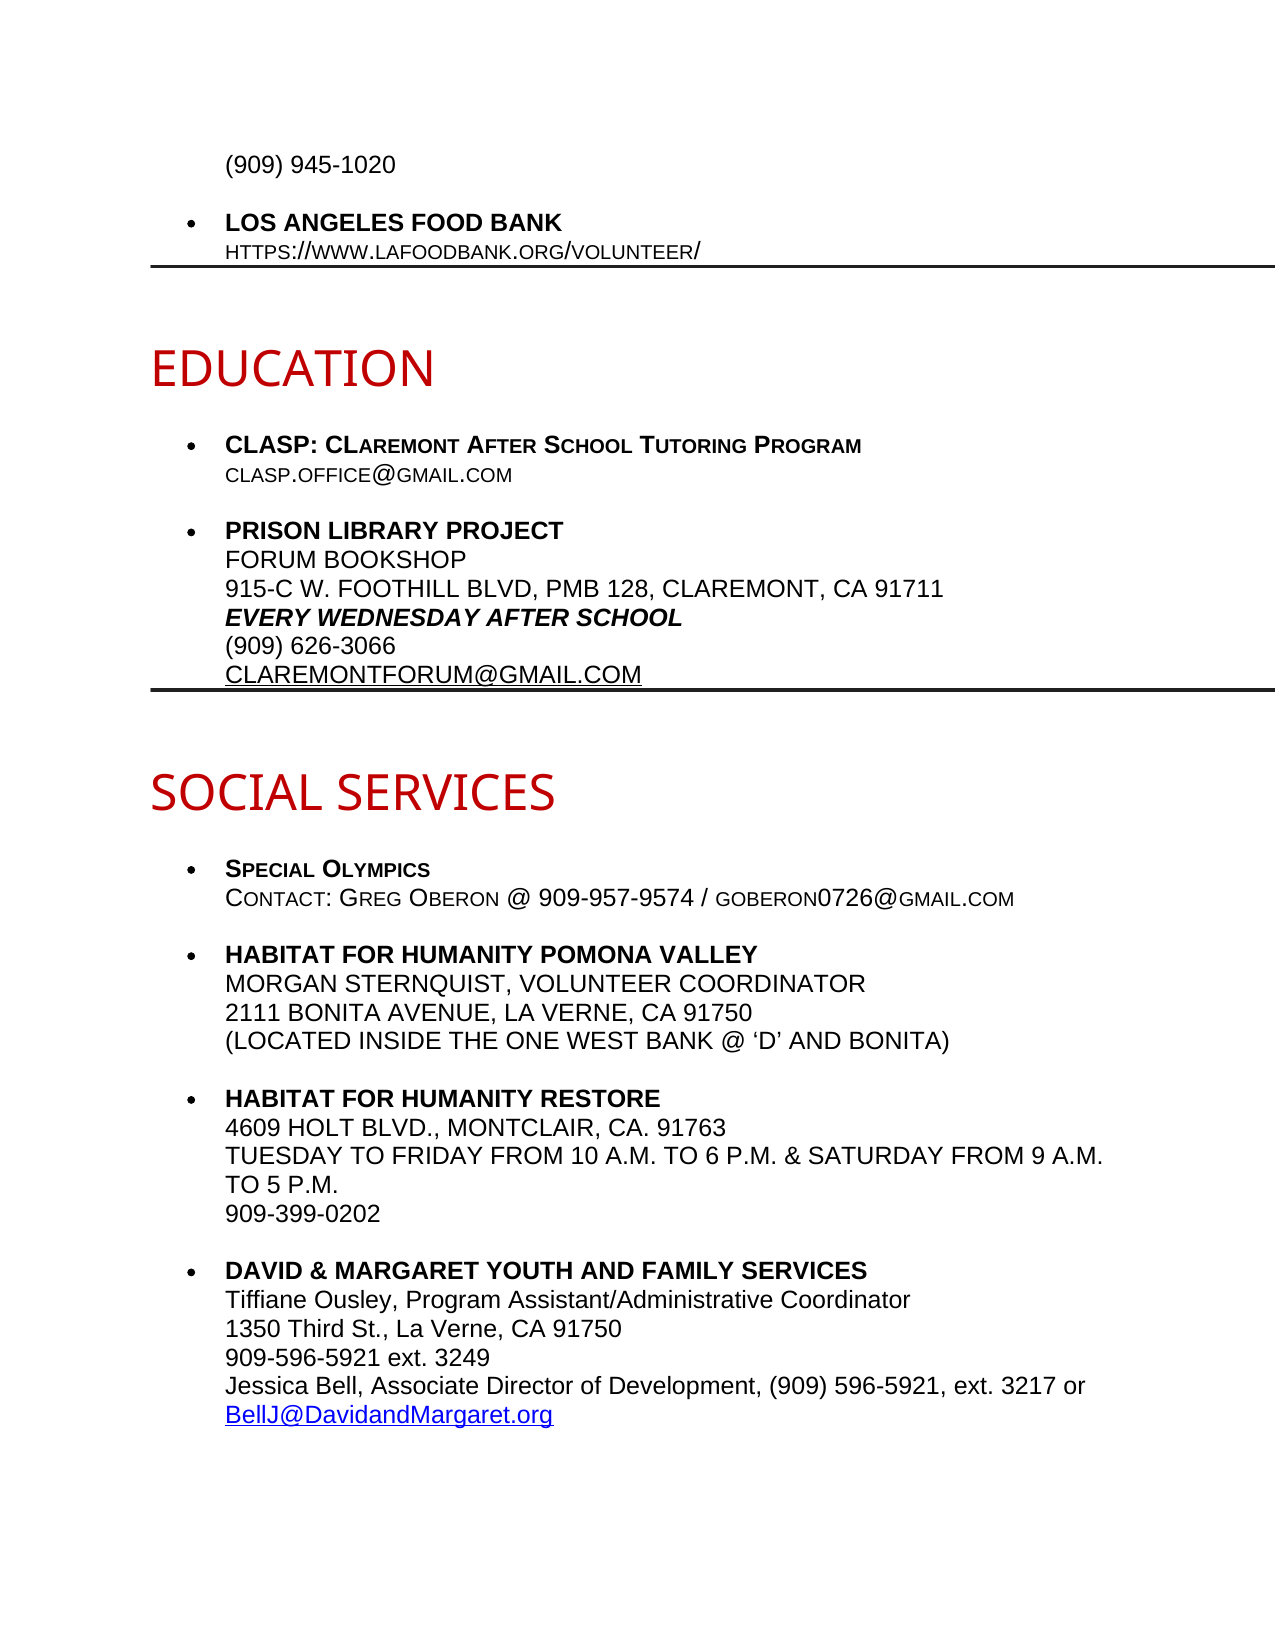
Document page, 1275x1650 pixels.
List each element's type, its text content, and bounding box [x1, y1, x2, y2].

text Contact: Greg Oberon @ 909-957-9574 / goberon0726@gmail.com [150, 882, 1125, 911]
text clasp.office@gmail.com [150, 459, 1125, 487]
text 2111 BONITA AVENUE, LA VERNE, CA 91750 [225, 997, 1125, 1026]
list LOS ANGELES FOOD BANK [187, 207, 1125, 236]
text TUESDAY TO FRIDAY FROM 10 A.M. TO 6 P.M. & SATURDAY FROM 9 A.M. TO 5 P.M. [225, 1141, 1125, 1199]
text https://www.lafoodbank.org/volunteer/ [150, 236, 1125, 265]
list Special Olympics [187, 854, 1125, 882]
text MORGAN STERNQUIST, VOLUNTEER COORDINATOR [225, 969, 1125, 997]
text (909) 945-1020 [150, 150, 1125, 179]
text 1350 Third St., La Verne, CA 91750 [225, 1314, 1125, 1342]
text EVERY WEDNESDAY AFTER SCHOOL [225, 602, 1125, 631]
list PRISON LIBRARY PROJECT [187, 516, 1125, 545]
list DAVID & MARGARET YOUTH AND FAMILY SERVICES [187, 1256, 1125, 1285]
list CLASP: CLaremont After School Tutoring Program [187, 430, 1125, 459]
text CLAREMONTFORUM@GMAIL.COM [225, 660, 1125, 688]
text SOCIAL SERVICES [150, 692, 1125, 825]
text Jessica Bell, Associate Director of Development, (909) 596-5921, ext. 3217 or BellJ@DavidandMargaret.org [553, 1371, 1125, 1429]
list HABITAT FOR HUMANITY POMONA VALLEY [187, 940, 1125, 969]
text FORUM BOOKSHOP [225, 545, 1125, 574]
list HABITAT FOR HUMANITY RESTORE [187, 1084, 1125, 1112]
text EDUCATION [150, 268, 1125, 401]
text 909-596-5921 ext. 3249 [225, 1342, 1125, 1371]
text Tiffiane Ousley, Program Assistant/Administrative Coordinator [225, 1285, 1125, 1314]
text (909) 626-3066 [225, 631, 1125, 660]
picture [150, 688, 1275, 692]
text 909-399-0202 [225, 1199, 1125, 1227]
text 4609 HOLT BLVD., MONTCLAIR, CA. 91763 [225, 1112, 1125, 1141]
text 915-C W. FOOTHILL BLVD, PMB 128, CLAREMONT, CA 91711 [225, 574, 1125, 602]
text (LOCATED INSIDE THE ONE WEST BANK @ ‘D’ AND BONITA) [150, 1026, 1125, 1055]
